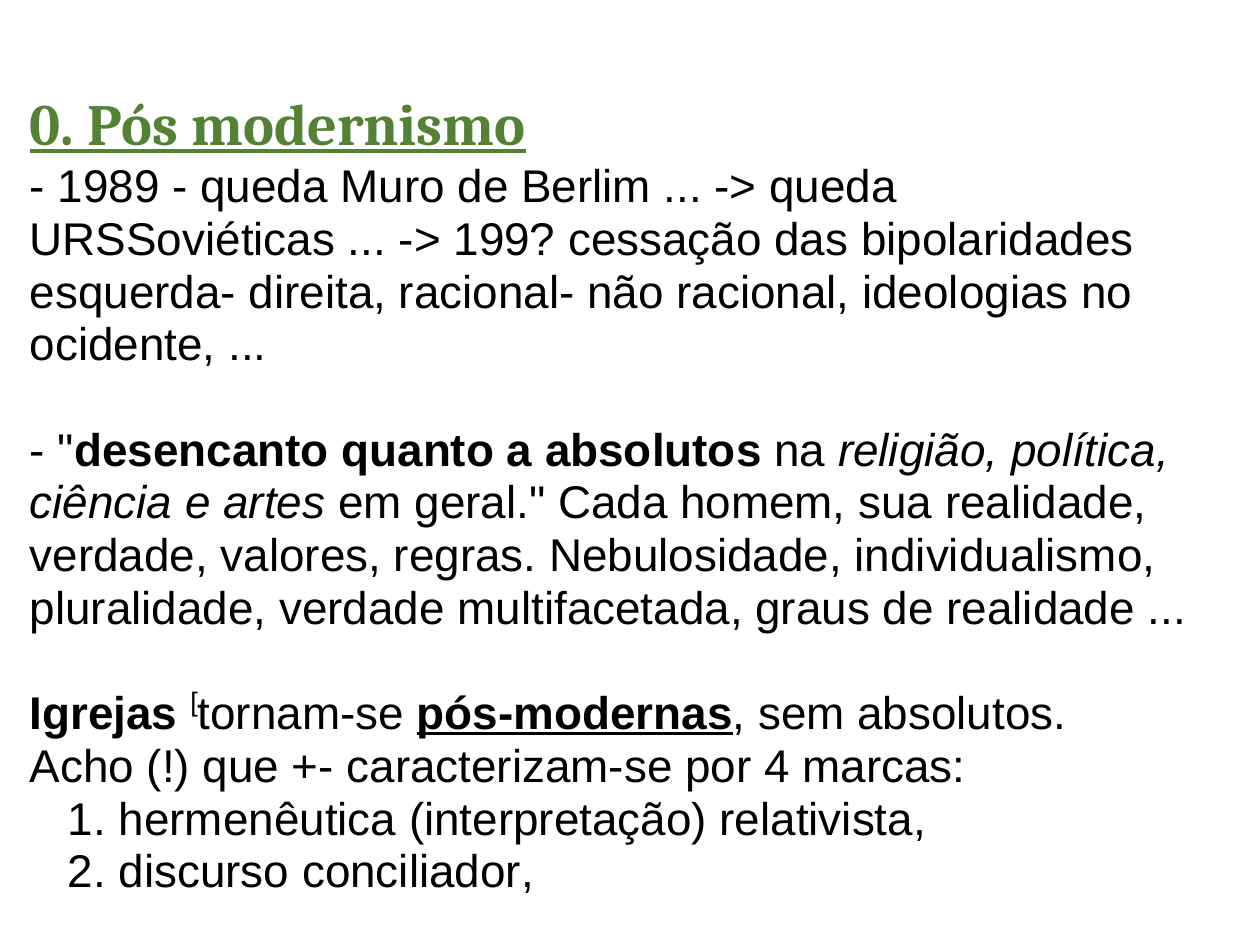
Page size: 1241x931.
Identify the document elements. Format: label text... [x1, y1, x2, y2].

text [29, 160, 1211, 898]
subtitle 0. Pós modernismo [29, 93, 1211, 160]
